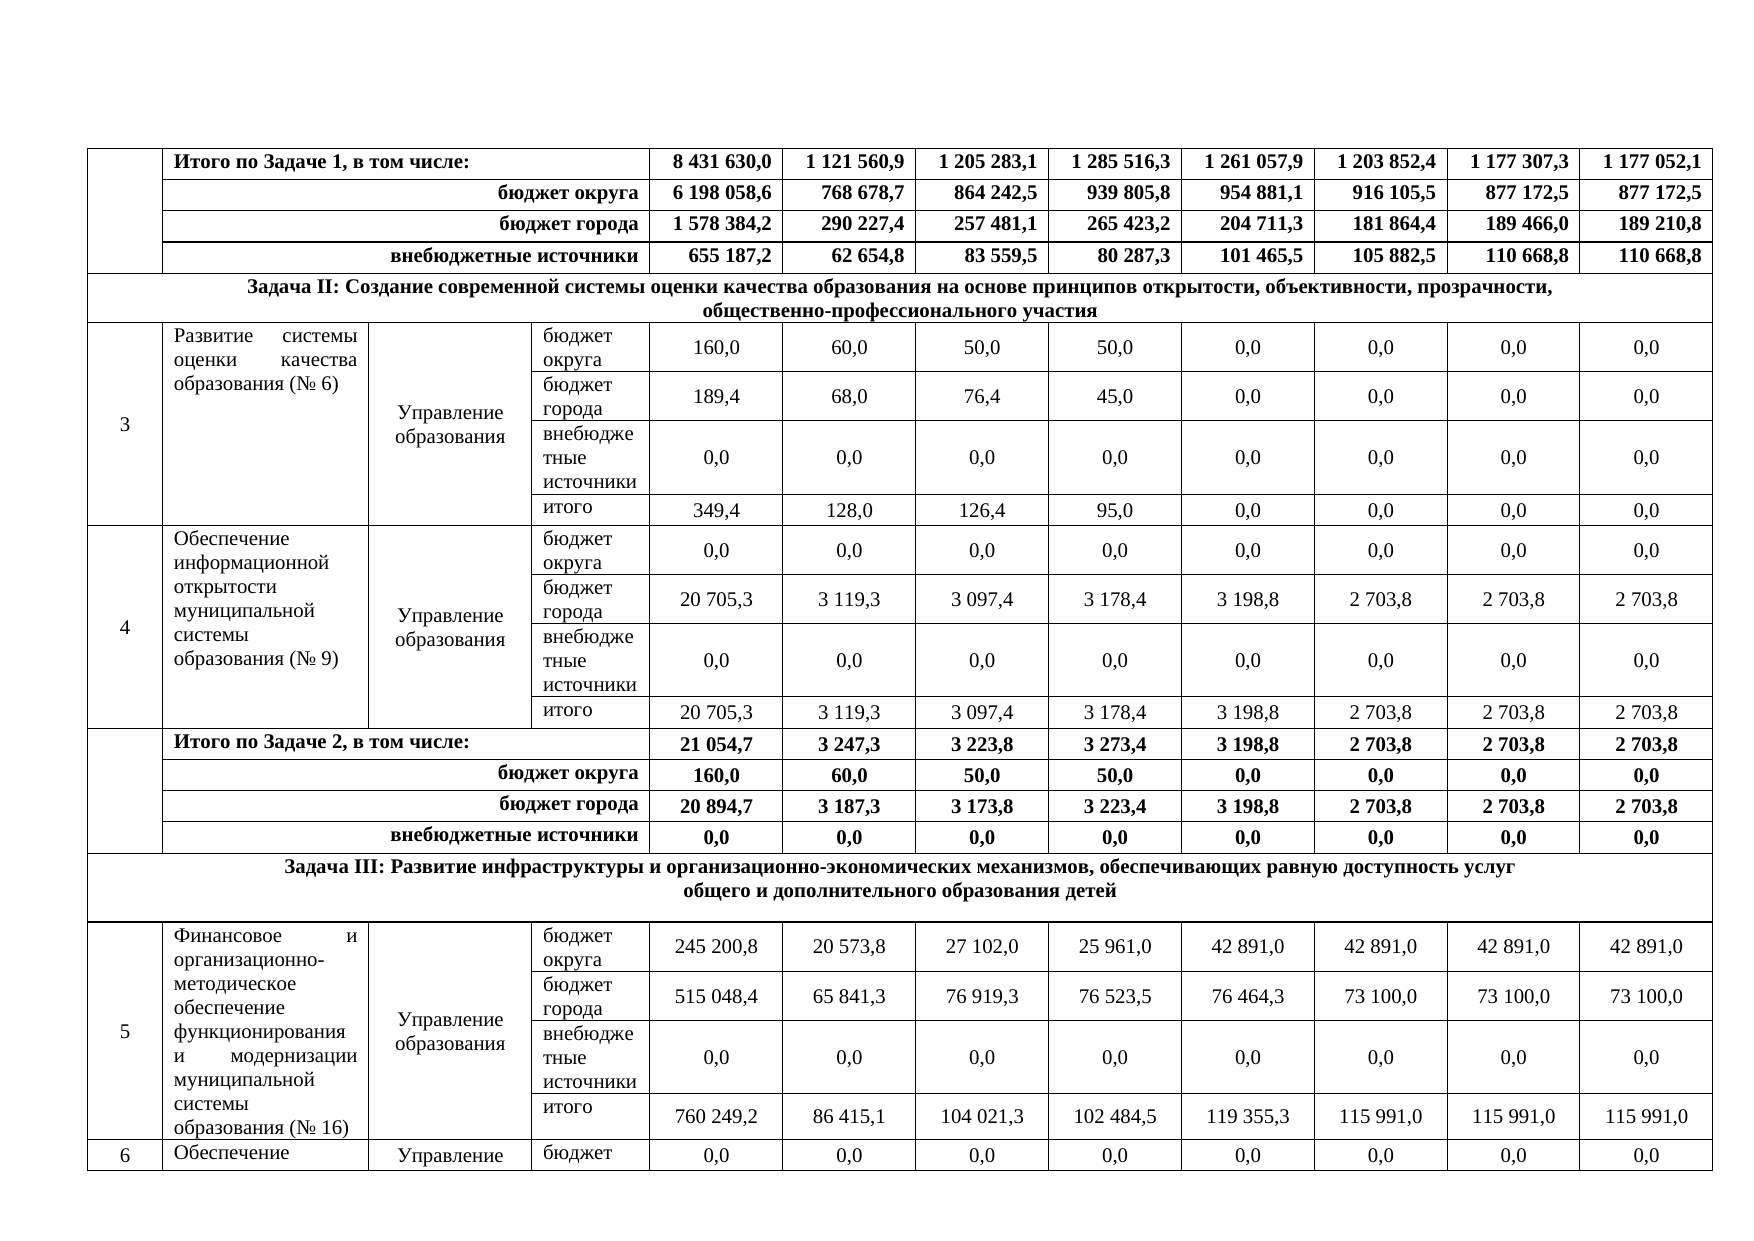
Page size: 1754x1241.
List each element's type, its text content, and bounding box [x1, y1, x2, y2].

table_cell 4 [88, 526, 162, 727]
table_cell 86 415,1 [783, 1094, 915, 1139]
table_cell бюджет округа [532, 1140, 649, 1170]
table_cell 2 703,8 [1580, 729, 1712, 759]
table_cell 76,4 [916, 372, 1048, 420]
table_cell 0,0 [1315, 526, 1447, 574]
table_cell 515 048,4 [650, 972, 782, 1020]
table_cell 73 100,0 [1580, 972, 1712, 1020]
table_cell 0,0 [1448, 526, 1579, 574]
table_cell бюджет округа [163, 180, 649, 210]
table_cell 0,0 [1580, 372, 1712, 420]
table_cell 290 227,4 [783, 211, 915, 241]
table_cell внебюджетные источники [163, 822, 649, 852]
table_cell 0,0 [1315, 421, 1447, 493]
table_cell 265 423,2 [1049, 211, 1181, 241]
table_cell 1 203 852,4 [1315, 149, 1447, 179]
table_cell 760 249,2 [650, 1094, 782, 1139]
table_cell итого [532, 1094, 649, 1139]
table_cell 0,0 [1182, 1021, 1314, 1093]
table_cell 0,0 [1182, 495, 1314, 525]
table_cell 42 891,0 [1580, 923, 1712, 971]
table_cell 2 703,8 [1580, 697, 1712, 727]
table_cell 0,0 [1448, 822, 1579, 852]
table_cell 0,0 [1182, 526, 1314, 574]
table_cell 5 [88, 923, 162, 1139]
table_cell итого [532, 697, 649, 727]
table_cell бюджет города [532, 972, 649, 1020]
table_cell 115 991,0 [1315, 1094, 1447, 1139]
table_cell внебюджетные источники [532, 1021, 649, 1093]
table_cell 3 178,4 [1049, 575, 1181, 623]
table_cell 0,0 [1049, 526, 1181, 574]
table_cell 2 703,8 [1580, 575, 1712, 623]
table_cell 0,0 [1315, 1021, 1447, 1093]
table_cell 73 100,0 [1448, 972, 1579, 1020]
table_cell 3 119,3 [783, 575, 915, 623]
table_cell 115 991,0 [1448, 1094, 1579, 1139]
table_cell 65 841,3 [783, 972, 915, 1020]
table_cell 0,0 [783, 624, 915, 696]
table_cell 0,0 [1182, 323, 1314, 371]
table_cell 1 121 560,9 [783, 149, 915, 179]
table_cell 954 881,1 [1182, 180, 1314, 210]
table_cell 0,0 [1448, 1021, 1579, 1093]
table_cell 3 198,8 [1182, 697, 1314, 727]
table_cell внебюджетные источники [163, 243, 649, 273]
table_cell бюджет округа [532, 526, 649, 574]
table_cell 0,0 [650, 822, 782, 852]
table_cell 0,0 [1049, 822, 1181, 852]
table_cell внебюджетные источники [532, 624, 649, 696]
table_cell бюджет округа [532, 923, 649, 971]
table_cell 3 273,4 [1049, 729, 1181, 759]
table_cell 0,0 [1448, 1140, 1579, 1170]
table_cell 655 187,2 [650, 243, 782, 273]
table_cell бюджет округа [532, 323, 649, 371]
table_cell Итого по Задаче 2, в том числе: [163, 729, 649, 759]
table_cell 0,0 [1448, 372, 1579, 420]
table_cell 768 678,7 [783, 180, 915, 210]
table_cell Задача II: Создание современной системы оценки качества образования на основе принципов открытости, объективности, прозрачности, общественно-профессионального участия [88, 274, 1712, 322]
table_cell Финансовое и организационно-методическое обеспечение функционирования и модернизации муниципальной системы образования (№ 16) [163, 923, 368, 1139]
table_cell 0,0 [650, 526, 782, 574]
table_cell 0,0 [1448, 760, 1579, 790]
table_cell 0,0 [1182, 1140, 1314, 1170]
table_cell 128,0 [783, 495, 915, 525]
table_cell 3 097,4 [916, 575, 1048, 623]
table_cell 6 198 058,6 [650, 180, 782, 210]
table_cell 0,0 [1448, 421, 1579, 493]
table_cell 181 864,4 [1315, 211, 1447, 241]
table_cell 0,0 [916, 1021, 1048, 1093]
table_cell 0,0 [1182, 421, 1314, 493]
table_cell 0,0 [1580, 1140, 1712, 1170]
table_cell 2 703,8 [1448, 697, 1579, 727]
table_cell 60,0 [783, 323, 915, 371]
table_cell 3 187,3 [783, 791, 915, 821]
table_cell 245 200,8 [650, 923, 782, 971]
table_cell 101 465,5 [1182, 243, 1314, 273]
table_cell Управление образования [369, 526, 531, 727]
table_cell 0,0 [1580, 495, 1712, 525]
table_cell 80 287,3 [1049, 243, 1181, 273]
table_cell 0,0 [783, 526, 915, 574]
table_cell 3 097,4 [916, 697, 1048, 727]
table_cell 3 178,4 [1049, 697, 1181, 727]
table_cell 20 894,7 [650, 791, 782, 821]
table_cell 0,0 [650, 624, 782, 696]
table_cell 1 205 283,1 [916, 149, 1048, 179]
table_cell 0,0 [1315, 1140, 1447, 1170]
table_cell 0,0 [1448, 495, 1579, 525]
table_cell [88, 729, 162, 852]
table_cell 110 668,8 [1580, 243, 1712, 273]
table_cell 0,0 [1182, 822, 1314, 852]
table_cell 0,0 [1580, 760, 1712, 790]
table_cell 0,0 [1049, 1140, 1181, 1170]
table_cell 95,0 [1049, 495, 1181, 525]
table_cell бюджет города [163, 211, 649, 241]
table_cell итого [532, 495, 649, 525]
table_cell 0,0 [1049, 1021, 1181, 1093]
table_cell 3 198,8 [1182, 791, 1314, 821]
table_cell 2 703,8 [1448, 729, 1579, 759]
table_cell 2 703,8 [1315, 729, 1447, 759]
table_cell 20 705,3 [650, 575, 782, 623]
table_cell 0,0 [783, 822, 915, 852]
table_cell 864 242,5 [916, 180, 1048, 210]
table_cell 76 464,3 [1182, 972, 1314, 1020]
table_cell 0,0 [916, 624, 1048, 696]
table_cell 0,0 [783, 1021, 915, 1093]
table_cell 2 703,8 [1315, 575, 1447, 623]
table_cell 3 223,4 [1049, 791, 1181, 821]
table_cell 8 431 630,0 [650, 149, 782, 179]
table_cell 0,0 [783, 1140, 915, 1170]
table_cell 2 703,8 [1448, 791, 1579, 821]
table_cell 0,0 [650, 421, 782, 493]
table_cell 0,0 [1315, 760, 1447, 790]
table_cell 0,0 [1580, 323, 1712, 371]
table_cell 21 054,7 [650, 729, 782, 759]
table_cell 73 100,0 [1315, 972, 1447, 1020]
table_cell 50,0 [916, 760, 1048, 790]
table_cell 3 119,3 [783, 697, 915, 727]
table_cell 115 991,0 [1580, 1094, 1712, 1139]
table_cell 27 102,0 [916, 923, 1048, 971]
table_cell 50,0 [1049, 323, 1181, 371]
table_cell 76 919,3 [916, 972, 1048, 1020]
table_cell внебюджетные источники [532, 421, 649, 493]
table_cell 349,4 [650, 495, 782, 525]
table_cell Обеспечение информационной открытости муниципальной системы образования (№ 9) [163, 526, 368, 727]
table_cell 0,0 [916, 1140, 1048, 1170]
table_cell 189,4 [650, 372, 782, 420]
table_cell 3 173,8 [916, 791, 1048, 821]
table_cell 62 654,8 [783, 243, 915, 273]
table_cell 0,0 [1049, 624, 1181, 696]
table_cell 102 484,5 [1049, 1094, 1181, 1139]
table_cell 2 703,8 [1315, 791, 1447, 821]
table_cell Итого по Задаче 1, в том числе: [163, 149, 649, 179]
table_cell 189 466,0 [1448, 211, 1579, 241]
table_cell 0,0 [1580, 421, 1712, 493]
table_cell 1 177 307,3 [1448, 149, 1579, 179]
table_cell 110 668,8 [1448, 243, 1579, 273]
table_cell 119 355,3 [1182, 1094, 1314, 1139]
table_cell 1 261 057,9 [1182, 149, 1314, 179]
table_cell 2 703,8 [1448, 575, 1579, 623]
table_cell 160,0 [650, 323, 782, 371]
table_cell 0,0 [916, 822, 1048, 852]
table_cell бюджет города [163, 791, 649, 821]
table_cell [163, 1140, 368, 1170]
table_cell 2 703,8 [1315, 697, 1447, 727]
table_cell 0,0 [650, 1021, 782, 1093]
table_cell 0,0 [1448, 624, 1579, 696]
table_cell 6 [88, 1140, 162, 1170]
table_cell 20 573,8 [783, 923, 915, 971]
table_cell 2 703,8 [1580, 791, 1712, 821]
table_cell 42 891,0 [1448, 923, 1579, 971]
table_cell бюджет города [532, 575, 649, 623]
table_cell 257 481,1 [916, 211, 1048, 241]
table_cell 1 285 516,3 [1049, 149, 1181, 179]
table_cell 83 559,5 [916, 243, 1048, 273]
table_cell Развитие системы оценки качества образования (№ 6) [163, 323, 368, 525]
table_cell 0,0 [1315, 495, 1447, 525]
table_cell бюджет города [532, 372, 649, 420]
table_cell 3 247,3 [783, 729, 915, 759]
table_cell 204 711,3 [1182, 211, 1314, 241]
table_cell 3 223,8 [916, 729, 1048, 759]
table_cell 0,0 [650, 1140, 782, 1170]
table_cell 0,0 [783, 421, 915, 493]
table_cell 0,0 [1580, 1021, 1712, 1093]
table_cell 939 805,8 [1049, 180, 1181, 210]
table_cell 1 578 384,2 [650, 211, 782, 241]
table_cell 42 891,0 [1182, 923, 1314, 971]
table_cell 1 177 052,1 [1580, 149, 1712, 179]
table_cell 160,0 [650, 760, 782, 790]
table_cell 189 210,8 [1580, 211, 1712, 241]
table_cell 105 882,5 [1315, 243, 1447, 273]
table_cell 877 172,5 [1448, 180, 1579, 210]
table_cell Задача III: Развитие инфраструктуры и организационно-экономических механизмов, обеспечивающих равную доступность услуг общего и дополнительного образования детей [88, 854, 1712, 921]
table_cell 104 021,3 [916, 1094, 1048, 1139]
table_cell 68,0 [783, 372, 915, 420]
table_cell 0,0 [1315, 323, 1447, 371]
table_cell 877 172,5 [1580, 180, 1712, 210]
table_cell 0,0 [1580, 624, 1712, 696]
table_cell бюджет округа [163, 760, 649, 790]
table_cell 0,0 [1315, 372, 1447, 420]
table_cell 3 198,8 [1182, 729, 1314, 759]
table_cell 0,0 [1182, 372, 1314, 420]
table_cell [88, 149, 162, 273]
table_cell 0,0 [1448, 323, 1579, 371]
table_cell 0,0 [1182, 624, 1314, 696]
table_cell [369, 1140, 531, 1170]
table_cell 0,0 [1315, 624, 1447, 696]
table_cell 0,0 [1315, 822, 1447, 852]
table_cell 0,0 [1049, 421, 1181, 493]
table_cell 0,0 [916, 526, 1048, 574]
table_cell Управление образования [369, 923, 531, 1139]
table_cell 126,4 [916, 495, 1048, 525]
table_cell 0,0 [916, 421, 1048, 493]
table_cell 0,0 [1580, 526, 1712, 574]
table_cell 60,0 [783, 760, 915, 790]
table_cell 50,0 [916, 323, 1048, 371]
table_cell 0,0 [1182, 760, 1314, 790]
table_cell 45,0 [1049, 372, 1181, 420]
table_cell 50,0 [1049, 760, 1181, 790]
table_cell 42 891,0 [1315, 923, 1447, 971]
table_cell 3 198,8 [1182, 575, 1314, 623]
table_cell 916 105,5 [1315, 180, 1447, 210]
table_cell 20 705,3 [650, 697, 782, 727]
table_cell 76 523,5 [1049, 972, 1181, 1020]
table_cell 3 [88, 323, 162, 525]
table_cell Управление образования [369, 323, 531, 525]
table_cell 0,0 [1580, 822, 1712, 852]
table_cell 25 961,0 [1049, 923, 1181, 971]
